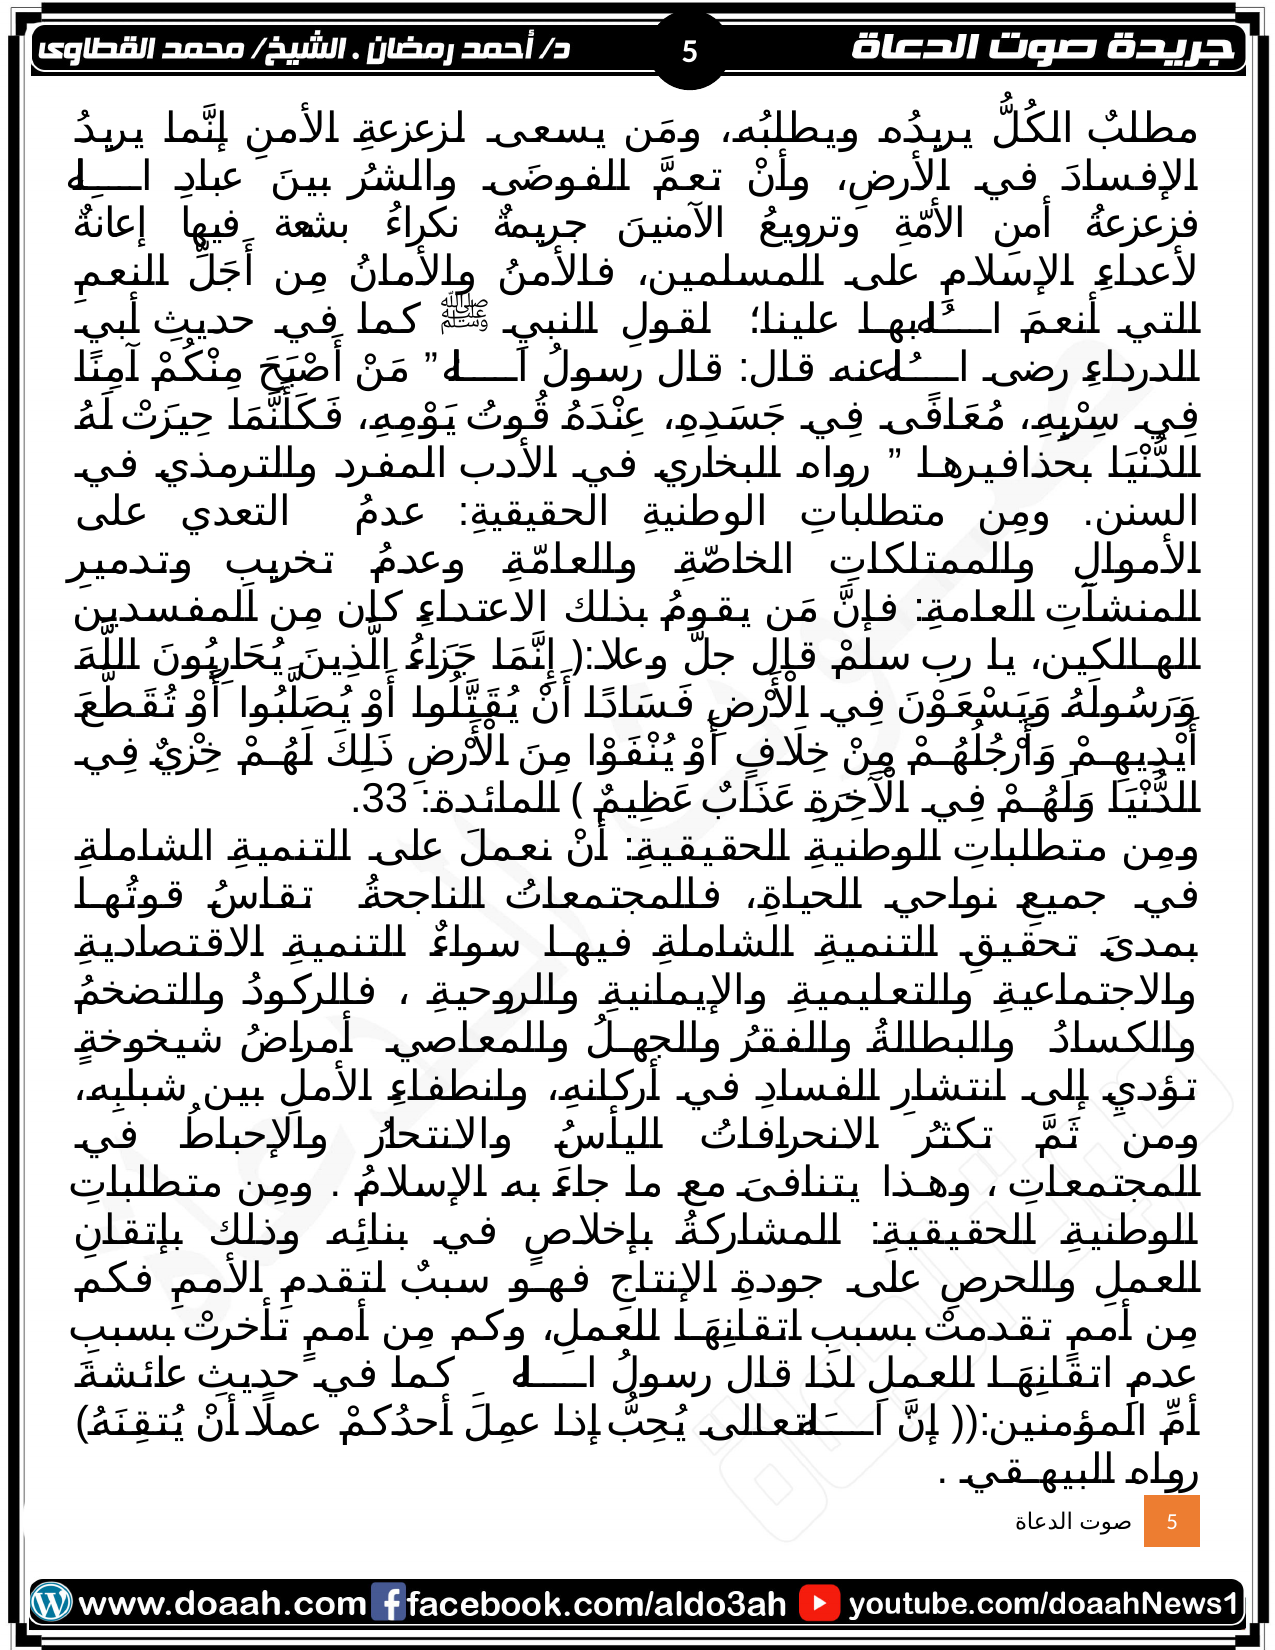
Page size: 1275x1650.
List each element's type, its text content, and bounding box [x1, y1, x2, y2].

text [75, 103, 1200, 822]
picture [0, 0, 1275, 1650]
text ومِن متطلباتِ الوطنيةِ الحقيقيةِ: أنْ نعملَ على التنميةِ الشاملةِ في جميعِ نواحي الحياةِ، فالمجتمعاتُ الناجحةُ تقاسُ قوتُها بمدىَ تحقيقِ التنميةِ الشاملةِ فيها سواءٌ التنميةِ الاقتصاديةِ والاجتماعيةِ والتعليميةِ والإيمانيةِ والروحيةِ ، فالركودُ والتضخمُ والكسادُ والبطالةُ والفقرُ والجهلُ والمعاصي أمراضُ شيخوخةٍ تؤديِ إلى انتشارِ الفسادِ في أركانهِ، وانطفاءِ الأملِ بين شبابِه، ومن ثَمَّ تكثرُ الانحرافاتُ اليأسُ والانتحارُ والإحباطُ في المجتمعاتِ ، وهذا يتنافىَ مع ما جاءَ به الإسلامُ . ومِن متطلباتِ الوطنيةِ الحقيقيةِ: المشاركةُ بإخلاصٍ في بنائِه وذلك بإتقانِ العملِ والحرصِ على جودةِ الإنتاجِ فهو سببٌ لتقدمِ الأممِ فكم مِن أممٍ تقدمتْ بسببِ اتقانِهَا للعملِ، وكم مِن أممٍ تأخرتْ بسببِ عدمِ اتقانِهَا للعملِ لذا قال رسولُ اللهِ ﷺ كما في حديثِ عائشةَ أمِّ المؤمنين:(( إنَّ اللهَ تعالى يُحِبُّ إذا عمِلَ أحدُكمْ عملًا أنْ يُتقِنَهُ) رواه البيهقي . [75, 822, 1200, 1493]
